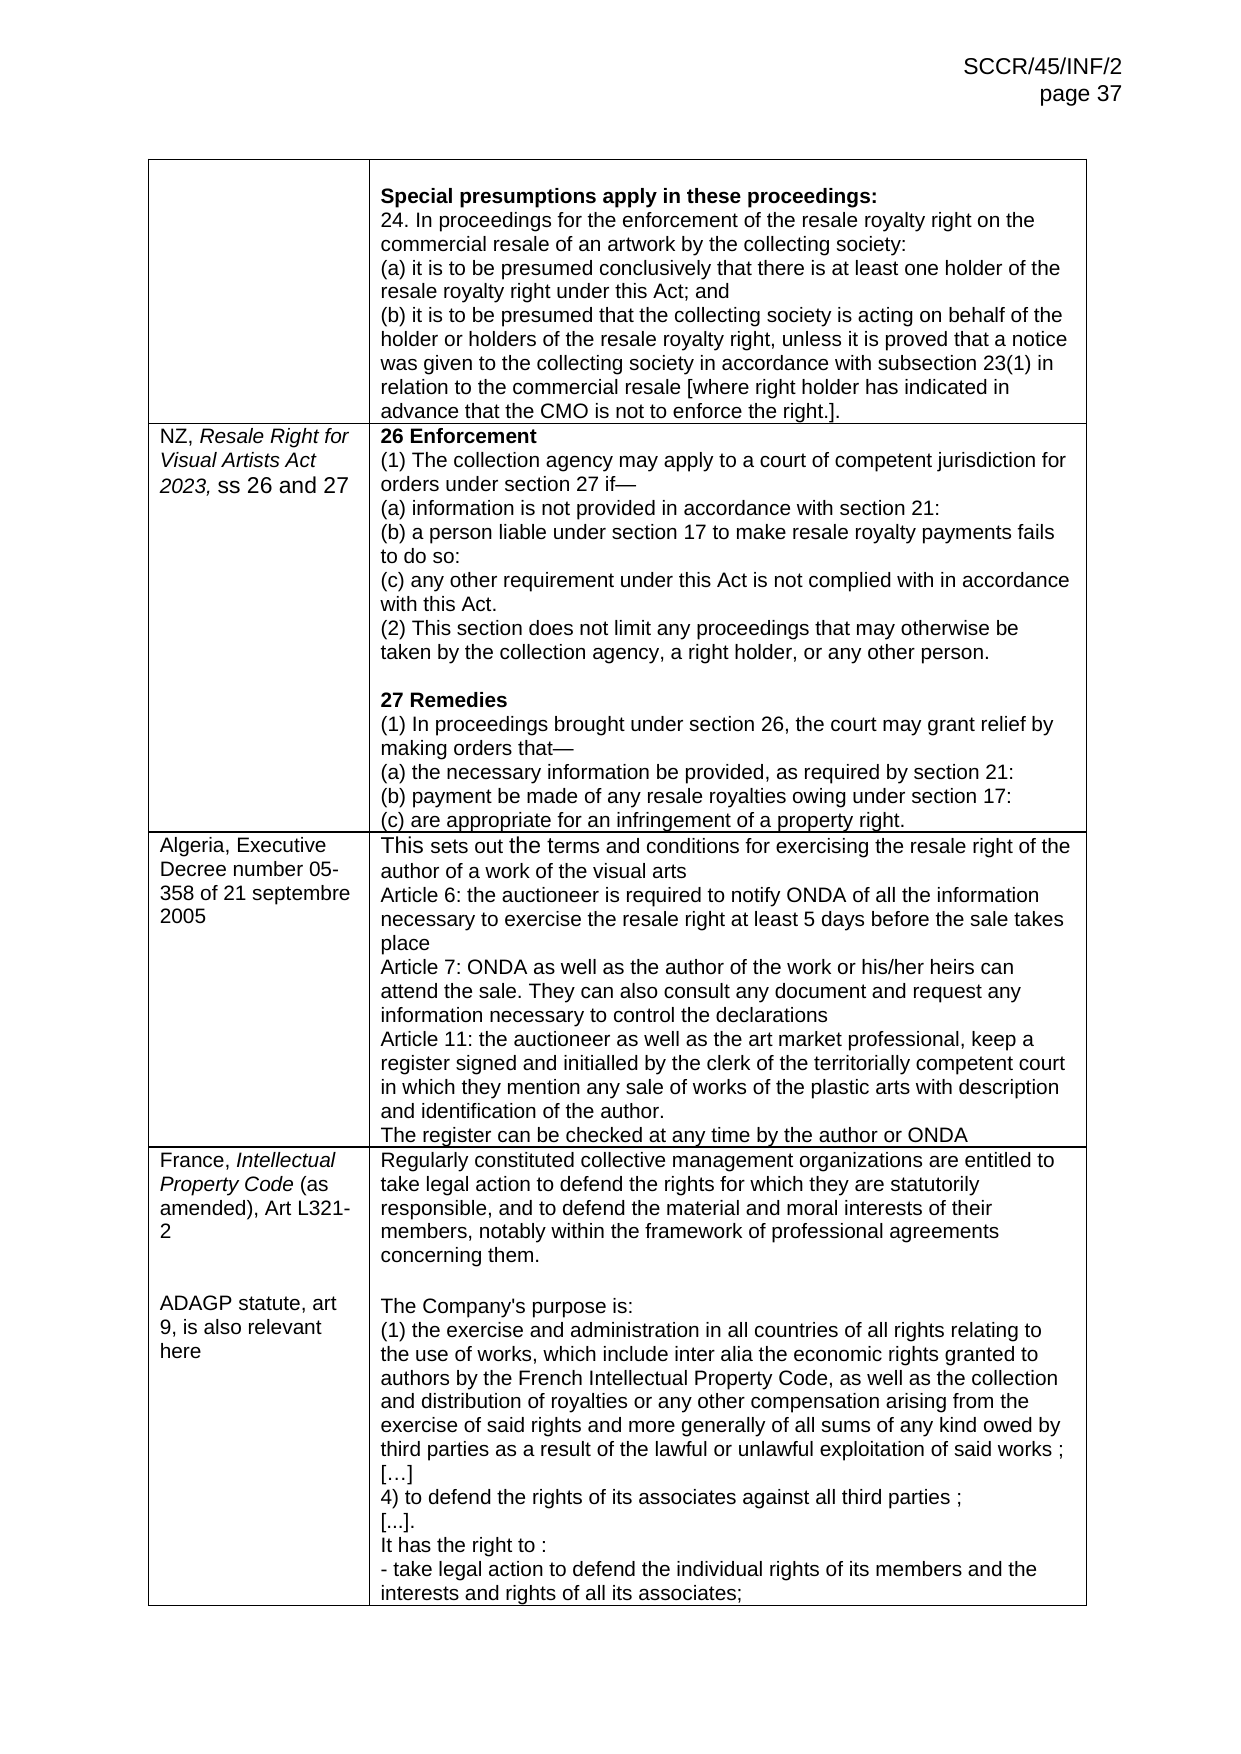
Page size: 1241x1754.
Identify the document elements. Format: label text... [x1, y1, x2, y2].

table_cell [149, 160, 369, 423]
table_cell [370, 160, 1086, 423]
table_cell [370, 1148, 1086, 1605]
table_cell This sets out the terms and conditions for exercising the resale right of the author of a work of the visual arts Article 6: the auctioneer is required to notify ONDA of all the information necessary to exercise the resale right at least 5 days before the sale takes place Article 7: ONDA as well as the author of the work or his/her heirs can attend the sale. They can also consult any document and request any information necessary to control the declarations Article 11: the auctioneer as well as the art market professional, keep a register signed and initialled by the clerk of the territorially competent court in which they mention any sale of works of the plastic arts with description and identification of the author. The register can be checked at any time by the author or ONDA [370, 833, 1086, 1146]
table_cell 26 Enforcement (1) The collection agency may apply to a court of competent jurisdiction for orders under section 27 if— (a) information is not provided in accordance with section 21: (b) a person liable under section 17 to make resale royalty payments fails to do so: (c) any other requirement under this Act is not complied with in accordance with this Act. (2) This section does not limit any proceedings that may otherwise be taken by the collection agency, a right holder, or any other person. 27 Remedies (1) In proceedings brought under section 26, the court may grant relief by making orders that— (a) the necessary information be provided, as required by section 21: (b) payment be made of any resale royalties owing under section 17: (c) are appropriate for an infringement of a property right. [370, 424, 1086, 831]
table_cell NZ, Resale Right for Visual Artists Act 2023, ss 26 and 27 [149, 424, 369, 831]
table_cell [149, 1148, 369, 1605]
table_cell Algeria, Executive Decree number 05-358 of 21 septembre 2005 [149, 833, 369, 1146]
